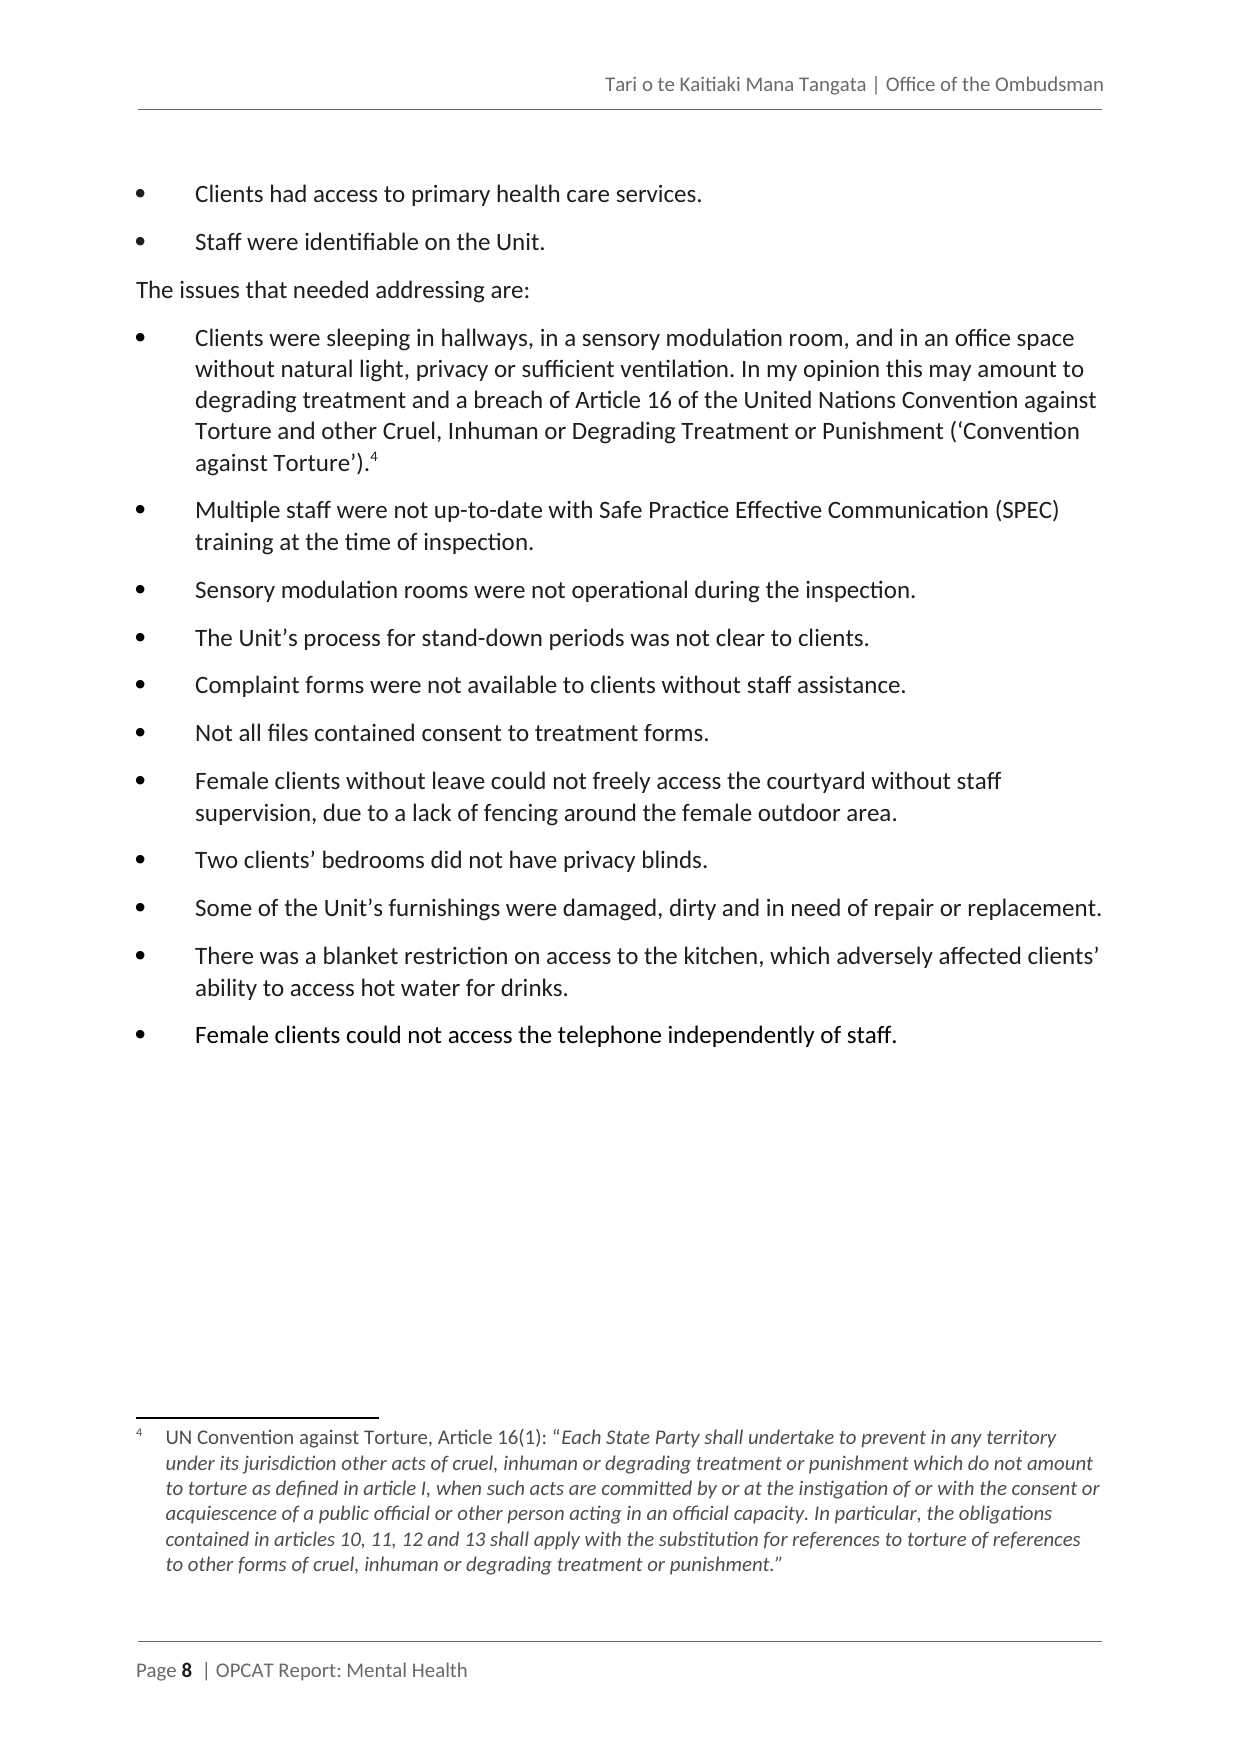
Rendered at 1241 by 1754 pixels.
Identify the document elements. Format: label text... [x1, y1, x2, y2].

text The Unit’s process for stand-down periods was not clear to clients. [136, 621, 1104, 652]
text Two clients’ bedrooms did not have privacy blinds. [136, 844, 1104, 875]
text Clients were sleeping in hallways, in a sensory modulation room, and in an office space without natural light, privacy or sufficient ventilation. In my opinion this may amount to degrading treatment and a breach of Article 16 of the United Nations Convention against Torture and other Cruel, Inhuman or Degrading Treatment or Punishment (‘Convention against Torture’). [136, 321, 1104, 477]
text Staff were identifiable on the Unit. [136, 225, 1104, 256]
text Clients had access to primary health care services. [136, 177, 1104, 208]
text Female clients without leave could not freely access the courtyard without staff supervision, due to a lack of fencing around the female outdoor area. [136, 765, 1104, 827]
text Complaint forms were not available to clients without staff assistance. [136, 669, 1104, 700]
text There was a blanket restriction on access to the kitchen, which adversely affected clients’ ability to access hot water for drinks. [136, 940, 1104, 1002]
text Multiple staff were not up-to-date with Safe Practice Effective Communication (SPEC) training at the time of inspection. [136, 494, 1104, 556]
text Sensory modulation rooms were not operational during the inspection. [136, 573, 1104, 604]
text Not all files contained consent to treatment forms. [136, 717, 1104, 748]
list The issues that needed addressing are: [136, 273, 1104, 304]
text Female clients could not access the telephone independently of staff. [136, 1019, 1104, 1050]
text Some of the Unit’s furnishings were damaged, dirty and in need of repair or replacement. [136, 892, 1104, 923]
